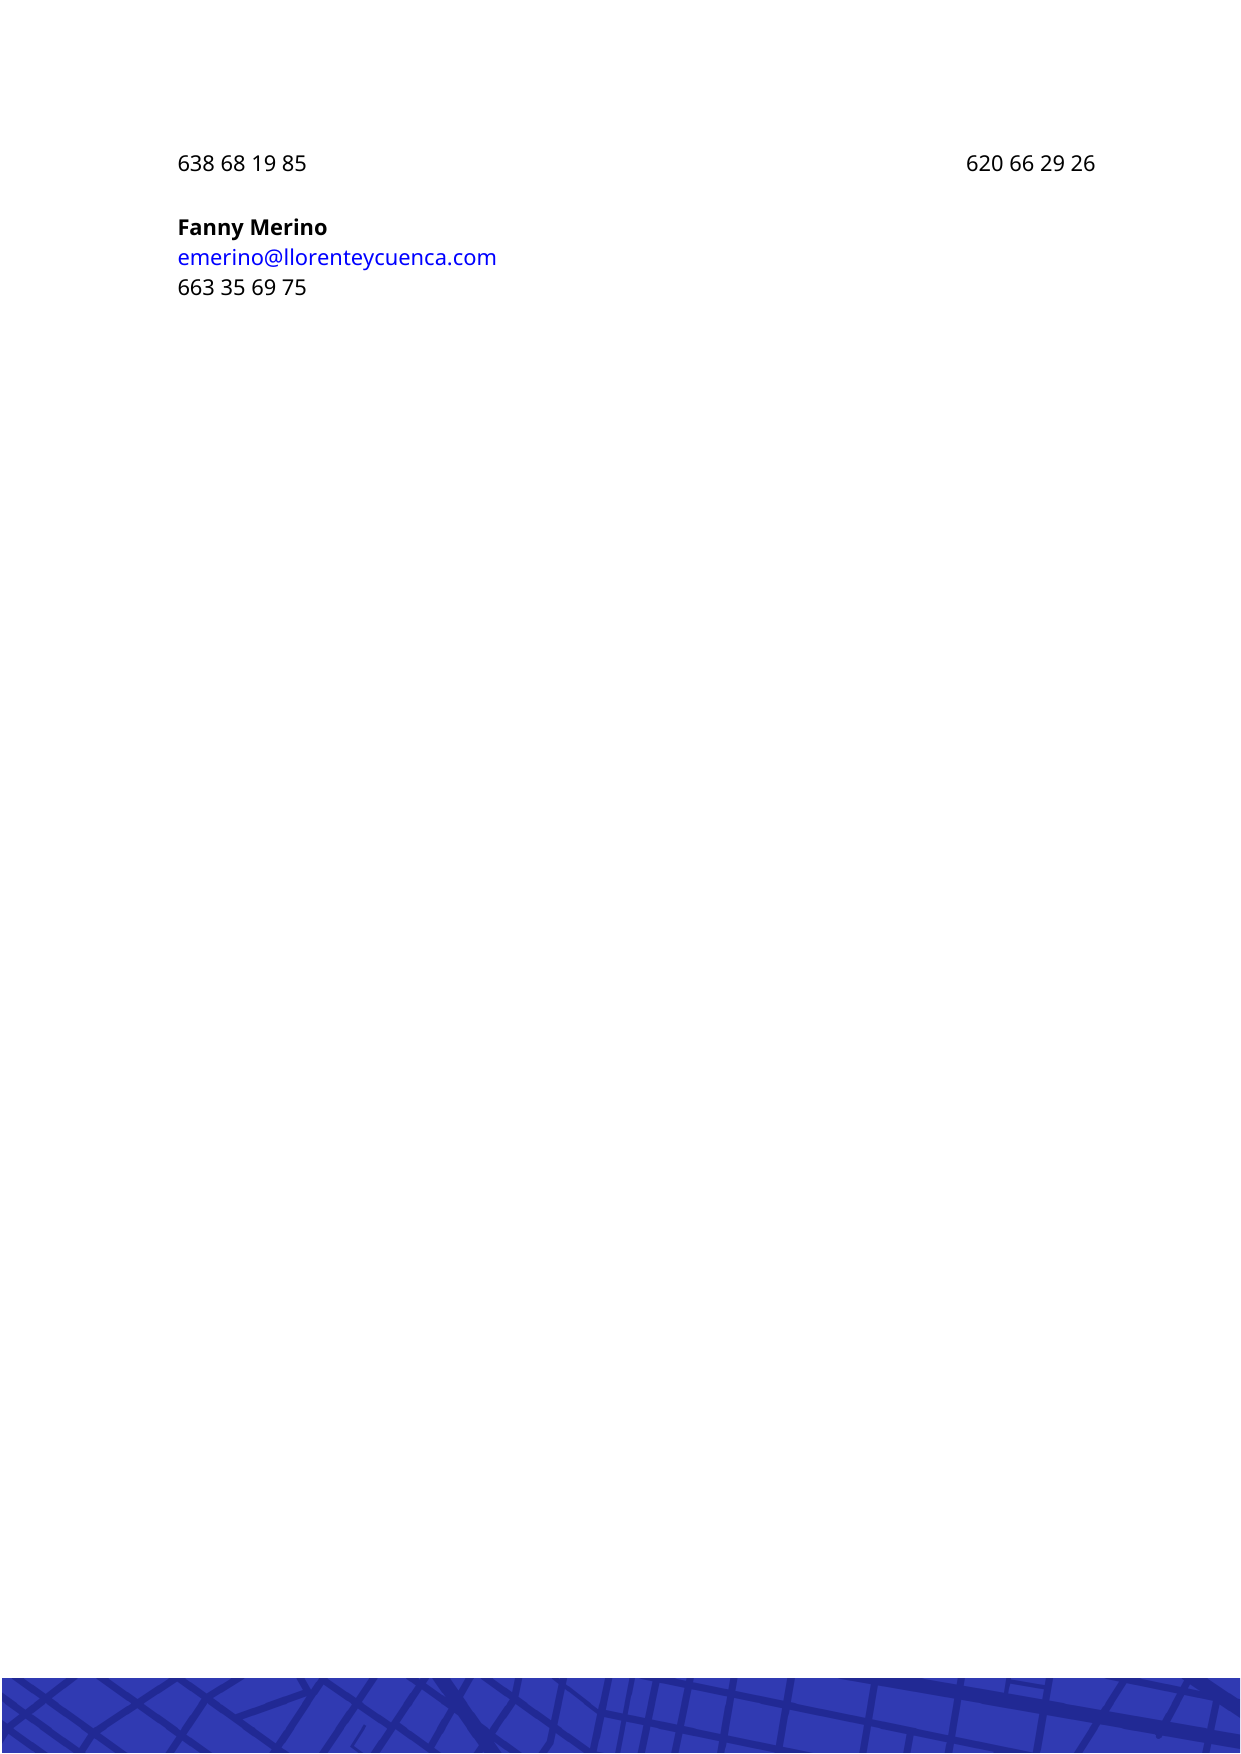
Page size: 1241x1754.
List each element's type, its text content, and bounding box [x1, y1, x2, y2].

text 638 68 19 85 620 66 29 26 [177, 148, 1123, 177]
text Fanny Merino [177, 212, 1063, 242]
text 663 35 69 75 [177, 272, 1063, 302]
picture [2, 1678, 1241, 1753]
text emerino@llorenteycuenca.com [177, 242, 1063, 272]
